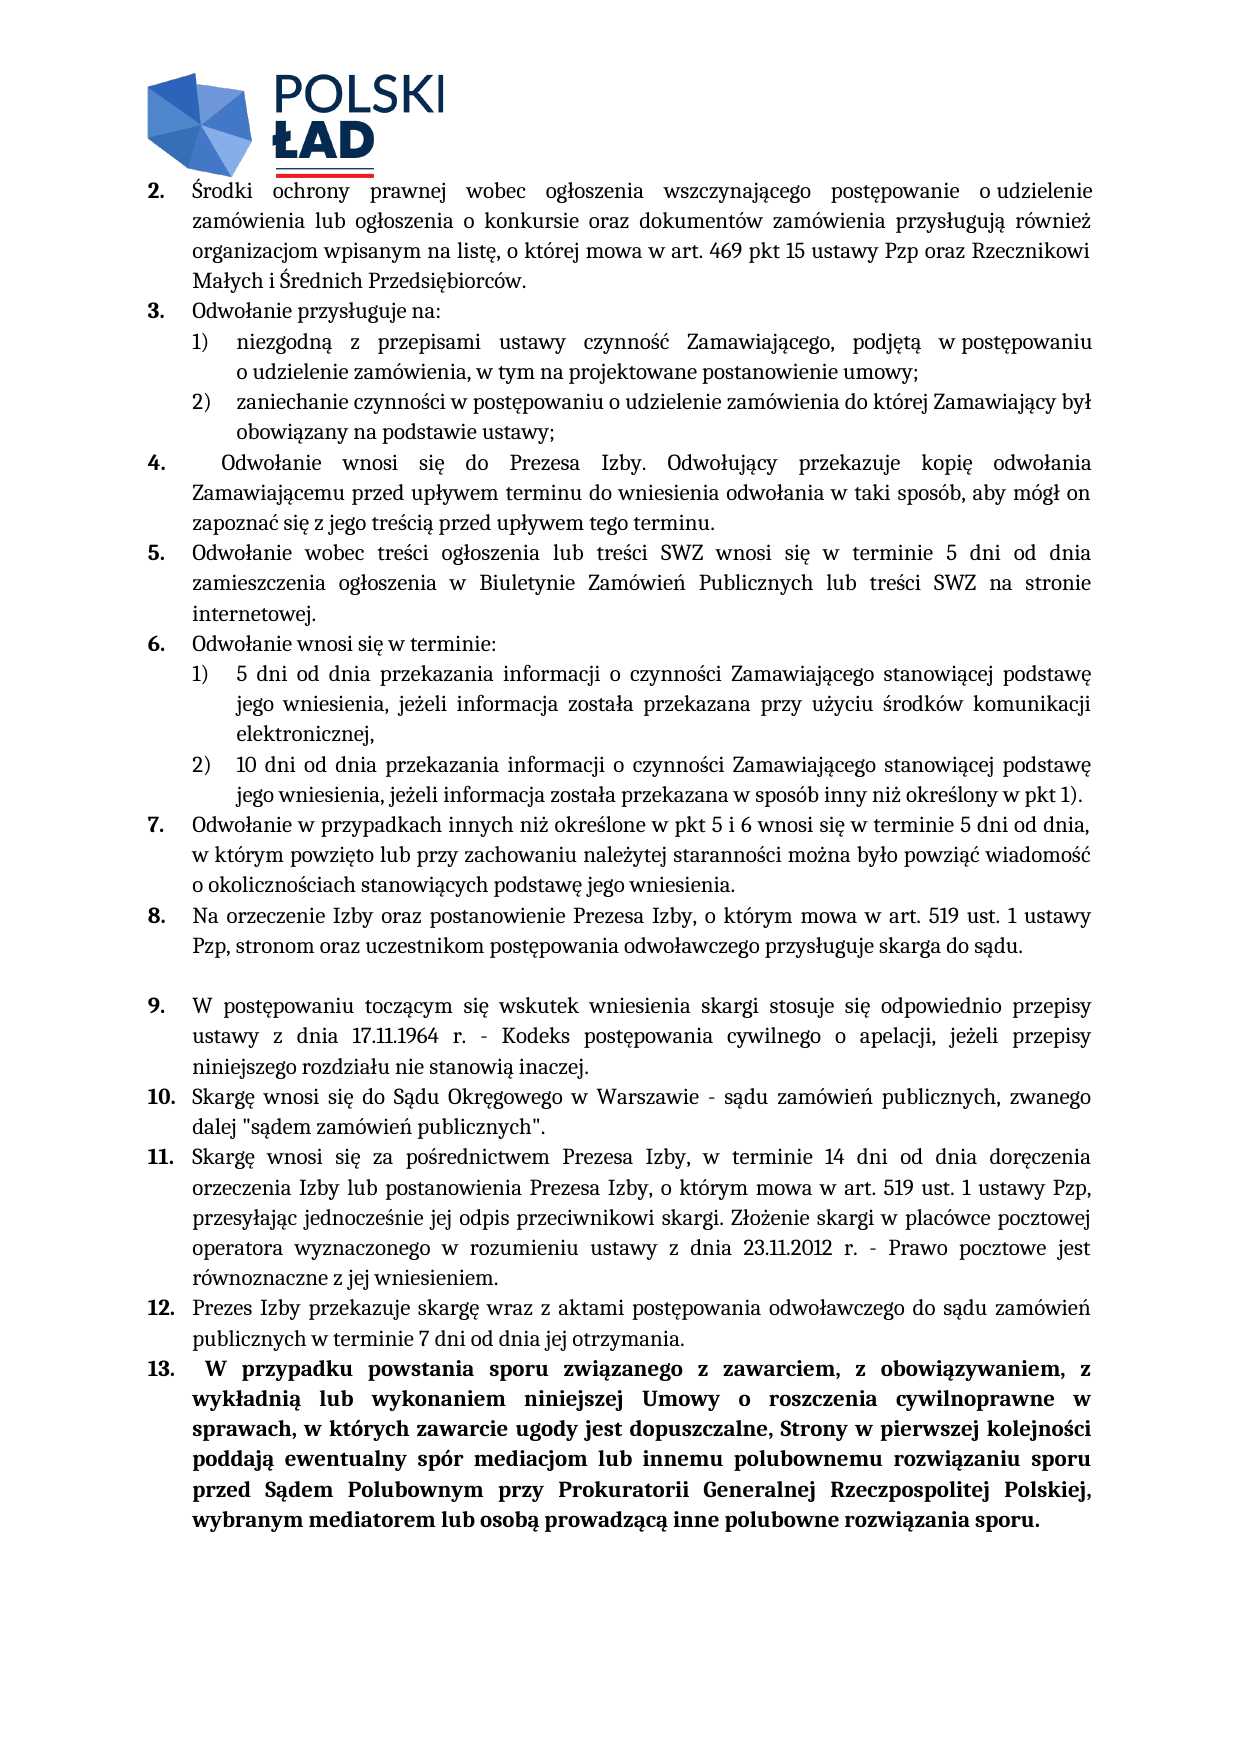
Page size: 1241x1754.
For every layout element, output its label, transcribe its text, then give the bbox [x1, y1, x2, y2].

text 2) zaniechanie czynności w postępowaniu o udzielenie zamówienia do której Zamawiający był obowiązany na podstawie ustawy; [192, 389, 1092, 445]
text 10. Skargę wnosi się do Sądu Okręgowego w Warszawie - sądu zamówień publicznych, zwanego dalej "sądem zamówień publicznych". [148, 1084, 1092, 1140]
text 4. Odwołanie wnosi się do Prezesa Izby. Odwołujący przekazuje kopię odwołania Zamawiającemu przed upływem terminu do wniesienia odwołania w taki sposób, aby mógł on zapoznać się z jego treścią przed upływem tego terminu. [148, 449, 1092, 536]
text 12. Prezes Izby przekazuje skargę wraz z aktami postępowania odwoławczego do sądu zamówień publicznych w terminie 7 dni od dnia jej otrzymania. [148, 1295, 1092, 1352]
text 7. Odwołanie w przypadkach innych niż określone w pkt 5 i 6 wnosi się w terminie 5 dni od dnia, w którym powzięto lub przy zachowaniu należytej staranności można było powziąć wiadomość o okolicznościach stanowiących podstawę jego wniesienia. [148, 812, 1092, 898]
text 11. Skargę wnosi się za pośrednictwem Prezesa Izby, w terminie 14 dni od dnia doręczenia orzeczenia Izby lub postanowienia Prezesa Izby, o którym mowa w art. 519 ust. 1 ustawy Pzp, przesyłając jednocześnie jej odpis przeciwnikowi skargi. Złożenie skargi w placówce pocztowej operatora wyznaczonego w rozumieniu ustawy z dnia 23.11.2012 r. - Prawo pocztowe jest równoznaczne z jej wniesieniem. [148, 1144, 1092, 1291]
text 1) niezgodną z przepisami ustawy czynność Zamawiającego, podjętą w postępowaniu o udzielenie zamówienia, w tym na projektowane postanowienie umowy; [192, 328, 1092, 385]
text 8. Na orzeczenie Izby oraz postanowienie Prezesa Izby, o którym mowa w art. 519 ust. 1 ustawy Pzp, stronom oraz uczestnikom postępowania odwoławczego przysługuje skarga do sądu. [148, 902, 1092, 959]
text 3. Odwołanie przysługuje na: [148, 298, 1092, 324]
text 1) 5 dni od dnia przekazania informacji o czynności Zamawiającego stanowiącej podstawę jego wniesienia, jeżeli informacja została przekazana przy użyciu środków komunikacji elektronicznej, [192, 661, 1092, 747]
text 13. W przypadku powstania sporu związanego z zawarciem, z obowiązywaniem, z wykładnią lub wykonaniem niniejszej Umowy o roszczenia cywilnoprawne w sprawach, w których zawarcie ugody jest dopuszczalne, Strony w pierwszej kolejności poddają ewentualny spór mediacjom lub innemu polubownemu rozwiązaniu sporu przed Sądem Polubownym przy Prokuratorii Generalnej Rzeczpospolitej Polskiej, wybranym mediatorem lub osobą prowadzącą inne polubowne rozwiązania sporu. [148, 1356, 1092, 1533]
text 9. W postępowaniu toczącym się wskutek wniesienia skargi stosuje się odpowiednio przepisy ustawy z dnia 17.11.1964 r. - Kodeks postępowania cywilnego o apelacji, jeżeli przepisy niniejszego rozdziału nie stanowią inaczej. [148, 993, 1092, 1080]
text 6. Odwołanie wnosi się w terminie: [148, 631, 1092, 657]
picture [147, 73, 444, 178]
text 2. Środki ochrony prawnej wobec ogłoszenia wszczynającego postępowanie o udzielenie zamówienia lub ogłoszenia o konkursie oraz dokumentów zamówienia przysługują również organizacjom wpisanym na listę, o której mowa w art. 469 pkt 15 ustawy Pzp oraz Rzecznikowi Małych i Średnich Przedsiębiorców. [148, 177, 1092, 294]
text 2) 10 dni od dnia przekazania informacji o czynności Zamawiającego stanowiącej podstawę jego wniesienia, jeżeli informacja została przekazana w sposób inny niż określony w pkt 1). [192, 751, 1092, 808]
text 5. Odwołanie wobec treści ogłoszenia lub treści SWZ wnosi się w terminie 5 dni od dnia zamieszczenia ogłoszenia w Biuletynie Zamówień Publicznych lub treści SWZ na stronie internetowej. [148, 540, 1092, 627]
